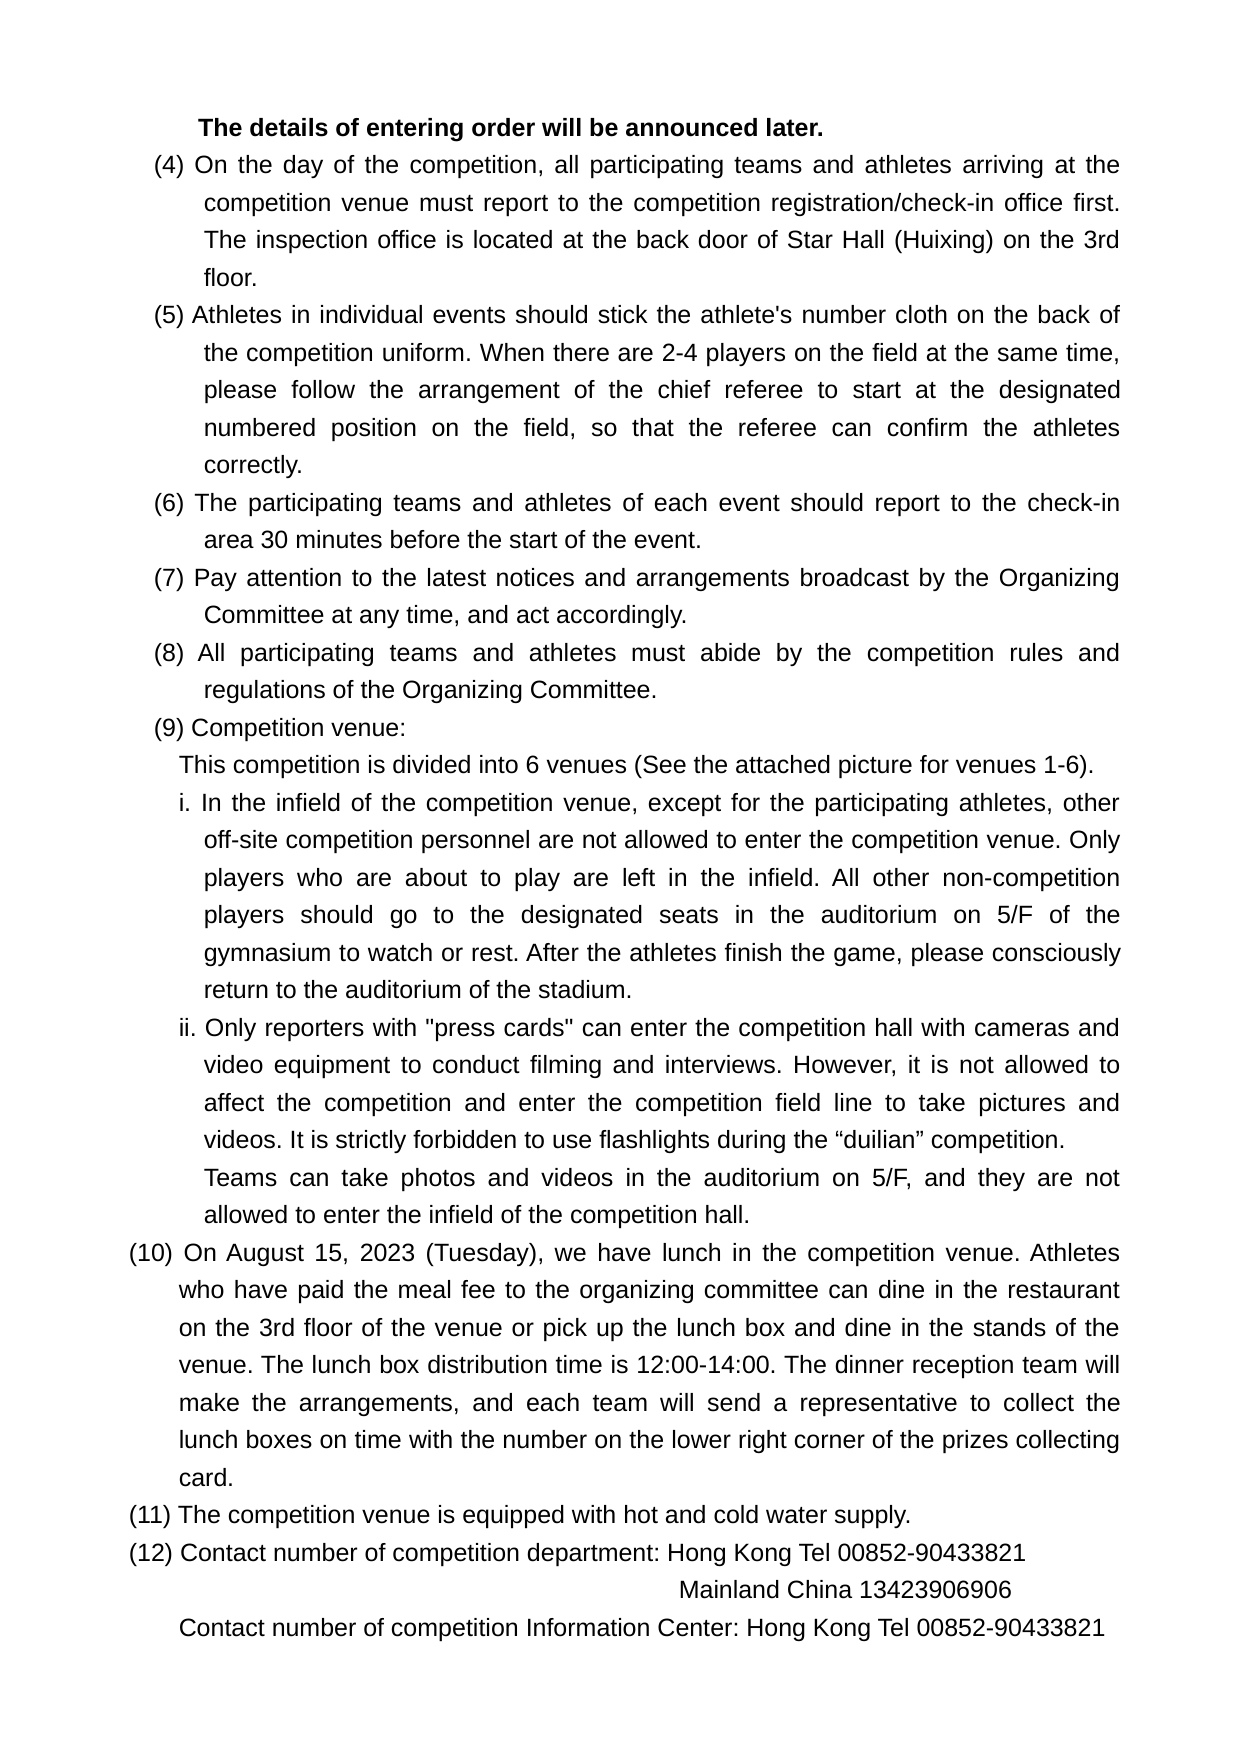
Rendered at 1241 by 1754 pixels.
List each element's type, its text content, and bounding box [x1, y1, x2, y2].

text (5) Athletes in individual events should stick the athlete's number cloth on the back of the competition uniform. When there are 2-4 players on the field at the same time, please follow the arrangement of the chief referee to start at the designated numbered position on the field, so that the referee can confirm the athletes correctly. [153, 296, 1122, 483]
text (10) On August 15, 2023 (Tuesday), we have lunch in the competition venue. Athletes who have paid the meal fee to the organizing committee can dine in the restaurant on the 3rd floor of the venue or pick up the lunch box and dine in the stands of the venue. The lunch box distribution time is 12:00-14:00. The dinner reception team will make the arrangements, and each team will send a representative to collect the lunch boxes on time with the number on the lower right corner of the prizes collecting card. [128, 1233, 1122, 1496]
text Mainland China 13423906906 [103, 1571, 1122, 1608]
text ii. Only reporters with "press cards" can enter the competition hall with cameras and video equipment to conduct filming and interviews. However, it is not allowed to affect the competition and enter the competition field line to take pictures and videos. It is strictly forbidden to use flashlights during the “duilian” competition. [178, 1008, 1122, 1158]
text (12) Contact number of competition department: Hong Kong Tel 00852-90433821 [103, 1533, 1122, 1571]
text This competition is divided into 6 venues (See the attached picture for venues 1-6). [103, 746, 1122, 783]
text Contact number of competition Information Center: Hong Kong Tel 00852-90433821 [103, 1608, 1122, 1646]
text (8) All participating teams and athletes must abide by the competition rules and regulations of the Organizing Committee. [153, 633, 1122, 708]
text (11) The competition venue is equipped with hot and cold water supply. [103, 1496, 1122, 1533]
text i. In the infield of the competition venue, except for the participating athletes, other off-site competition personnel are not allowed to enter the competition venue. Only players who are about to play are left in the infield. All other non-competition players should go to the designated seats in the auditorium on 5/F of the gymnasium to watch or rest. After the athletes finish the game, please consciously return to the auditorium of the stadium. [178, 783, 1122, 1008]
text Teams can take photos and videos in the auditorium on 5/F, and they are not allowed to enter the infield of the competition hall. [203, 1158, 1122, 1233]
text The details of entering order will be announced later. [198, 108, 1122, 146]
text (6) The participating teams and athletes of each event should report to the check-in area 30 minutes before the start of the event. [153, 483, 1122, 558]
text (9) Competition venue: [103, 708, 1122, 746]
text (7) Pay attention to the latest notices and arrangements broadcast by the Organizing Committee at any time, and act accordingly. [153, 558, 1122, 633]
text (4) On the day of the competition, all participating teams and athletes arriving at the competition venue must report to the competition registration/check-in office first. The inspection office is located at the back door of Star Hall (Huixing) on the 3rd floor. [153, 146, 1122, 296]
